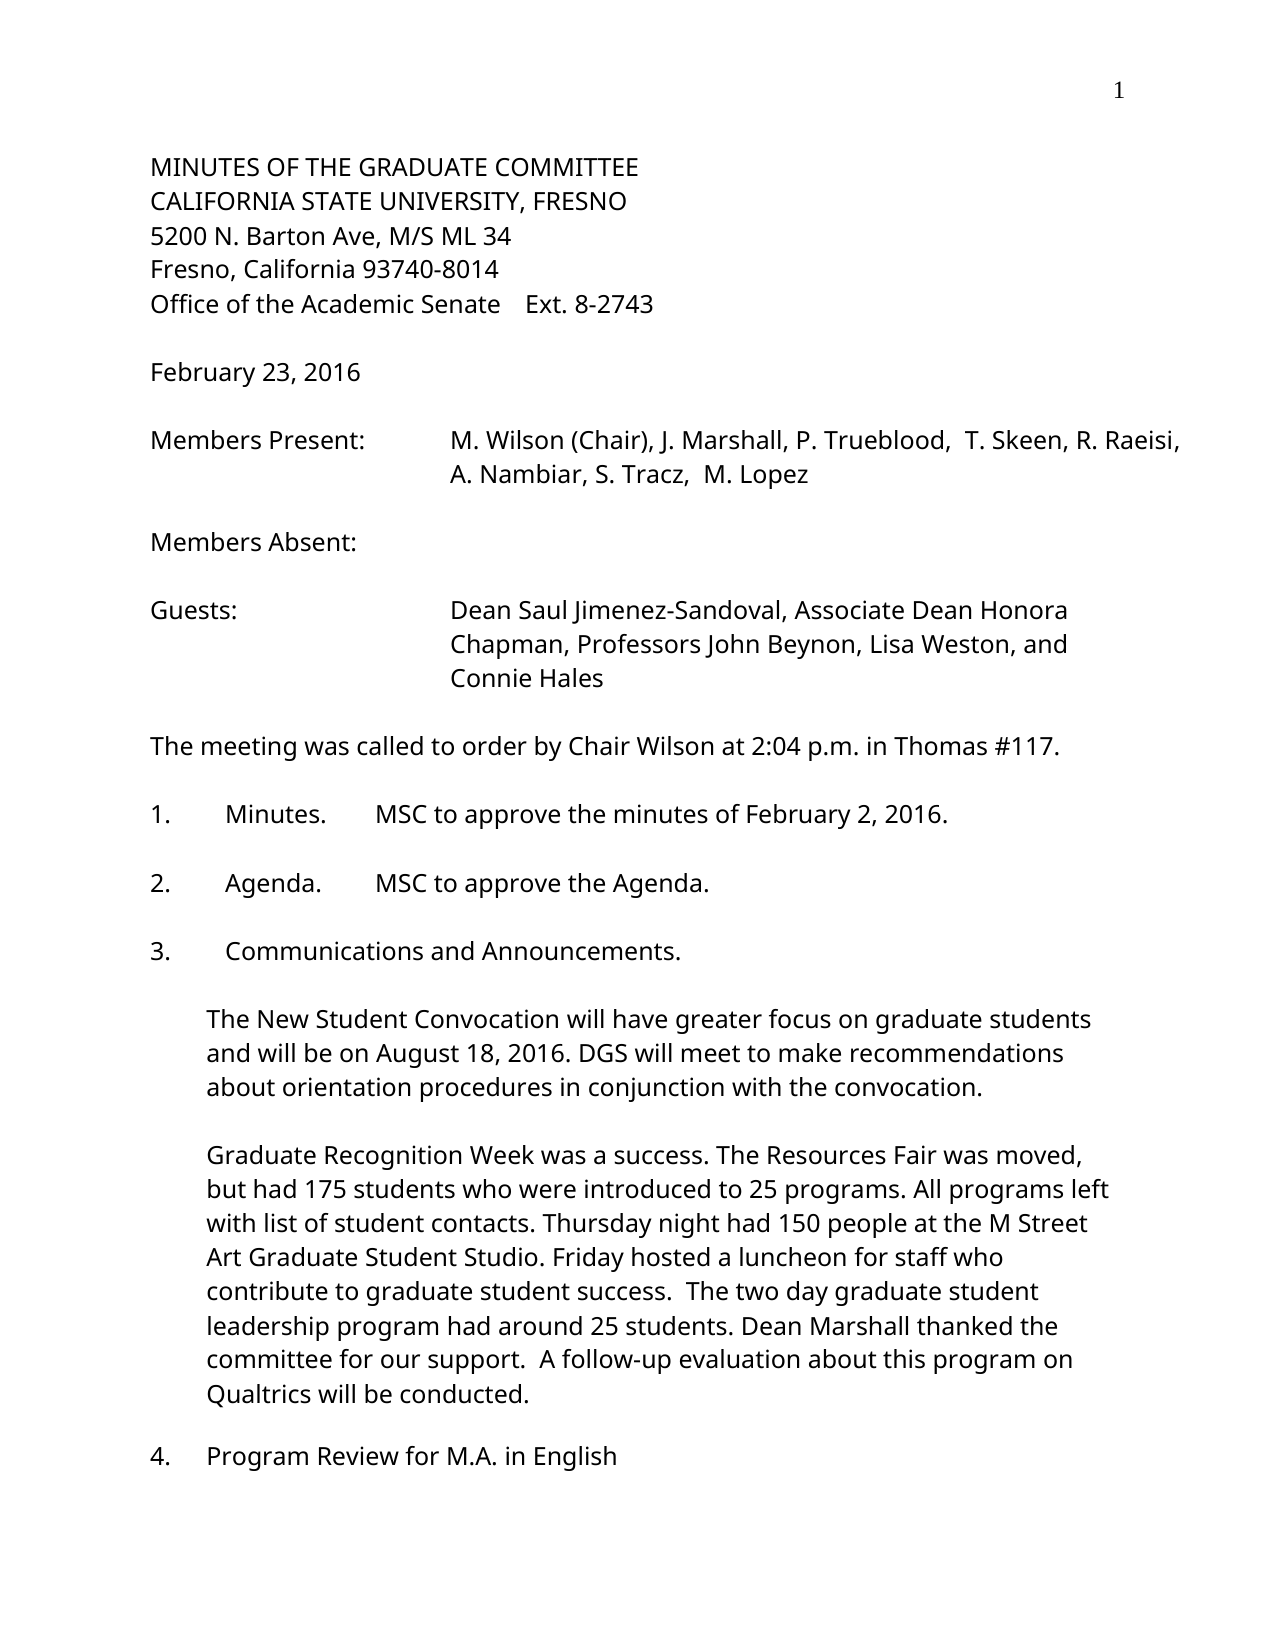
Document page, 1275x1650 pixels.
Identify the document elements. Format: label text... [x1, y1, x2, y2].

text Guests: Dean Saul Jimenez-Sandoval, Associate Dean Honora Chapman, Professors John Beynon, Lisa Weston, and Connie Hales [150, 593, 1125, 695]
list Agenda. MSC to approve the Agenda. [150, 865, 1125, 899]
text Members Absent: [150, 525, 1125, 559]
subtitle Fresno, California 93740-8014 [150, 252, 1125, 286]
text The New Student Convocation will have greater focus on graduate students and will be on August 18, 2016. DGS will meet to make recommendations about orientation procedures in conjunction with the convocation. [206, 1002, 1125, 1104]
text Members Present: M. Wilson (Chair), J. Marshall, P. Trueblood, T. Skeen, R. Raeisi, A. Nambiar, S. Tracz, M. Lopez [150, 422, 1200, 491]
subtitle Office of the Academic Senate Ext. 8-2743 [150, 286, 1125, 320]
list Communications and Announcements. [150, 933, 1125, 967]
subtitle CALIFORNIA STATE UNIVERSITY, FRESNO [150, 184, 1125, 218]
text The meeting was called to order by Chair Wilson at 2:04 p.m. in Thomas #117. [150, 729, 1125, 763]
text 4. Program Review for M.A. in English [150, 1439, 1125, 1473]
list Minutes. MSC to approve the minutes of February 2, 2016. [150, 797, 1125, 831]
subtitle 5200 N. Barton Ave, M/S ML 34 [150, 218, 1125, 252]
text Graduate Recognition Week was a success. The Resources Fair was moved, but had 175 students who were introduced to 25 programs. All programs left with list of student contacts. Thursday night had 150 people at the M Street Art Graduate Student Studio. Friday hosted a luncheon for staff who contribute to graduate student success. The two day graduate student leadership program had around 25 students. Dean Marshall thanked the committee for our support. A follow-up evaluation about this program on Qualtrics will be conducted. [206, 1138, 1125, 1410]
text February 23, 2016 [150, 354, 1125, 388]
subtitle MINUTES OF THE GRADUATE COMMITTEE [150, 150, 1125, 184]
